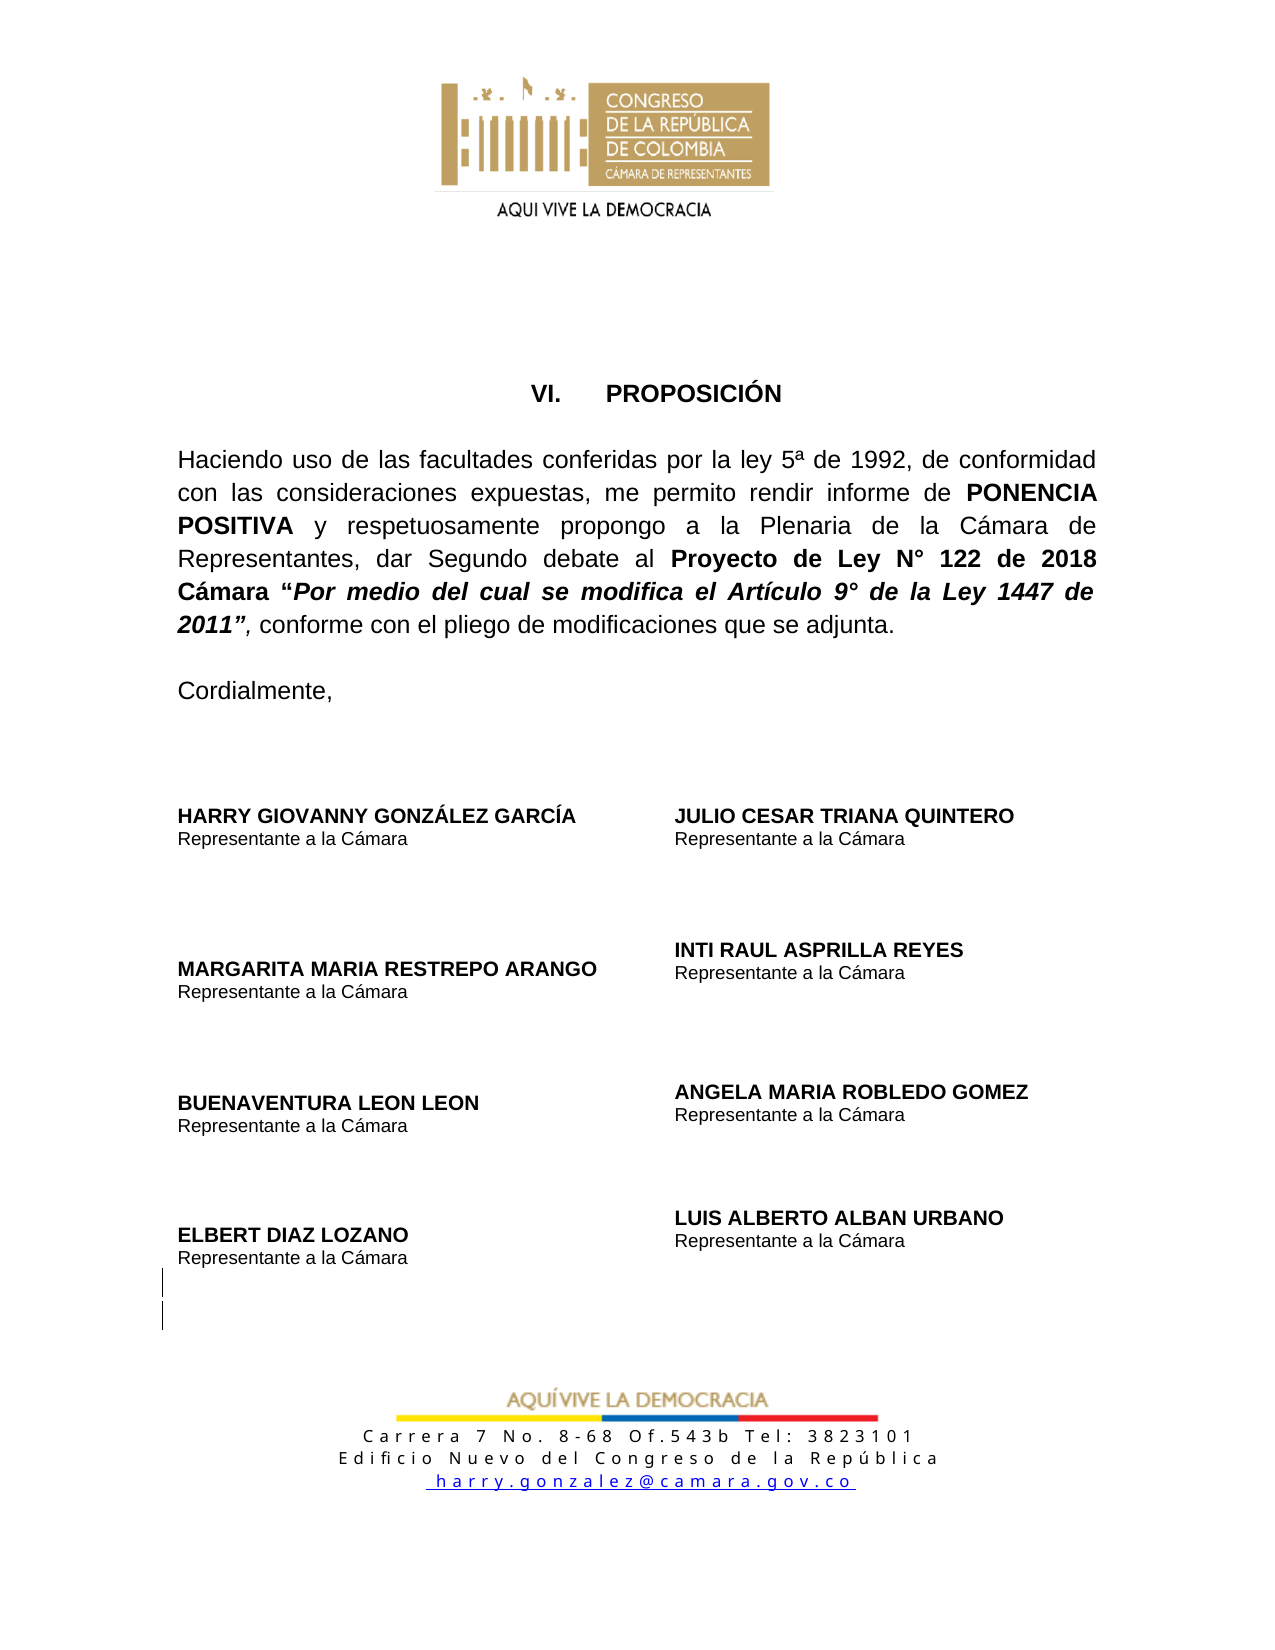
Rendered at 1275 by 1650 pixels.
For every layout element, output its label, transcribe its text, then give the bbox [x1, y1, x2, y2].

text Representante a la Cámara [177, 981, 601, 1002]
text Cordialmente, [177, 676, 1098, 705]
picture [432, 75, 773, 219]
text Haciendo uso de las facultades conferidas por la ley 5ª de 1992, de conformidad con las consideraciones expuestas, me permito rendir informe de PONENCIA POSITIVA y respetuosamente propongo a la Plenaria de la Cámara de Representantes, dar Segundo debate al Proyecto de Ley N° 122 de 2018 Cámara “Por medio del cual se modifica el Artículo 9° de la Ley 1447 de 2011”, conforme con el pliego de modificaciones que se adjunta. [177, 445, 1098, 639]
text Representante a la Cámara [674, 962, 1098, 984]
text JULIO CESAR TRIANA QUINTERO [674, 804, 1098, 828]
text Representante a la Cámara [177, 828, 601, 880]
text ANGELA MARIA ROBLEDO GOMEZ [674, 1079, 1098, 1103]
text ELBERT DIAZ LOZANO [177, 1222, 601, 1246]
subtitle PROPOSICIÓN [215, 379, 1098, 408]
text BUENAVENTURA LEON LEON [177, 1091, 601, 1115]
text HARRY GIOVANNY GONZÁLEZ GARCÍA [177, 804, 601, 828]
text INTI RAUL ASPRILLA REYES [674, 938, 1098, 962]
text MARGARITA MARIA RESTREPO ARANGO [177, 957, 601, 981]
text Representante a la Cámara [674, 1230, 1098, 1252]
text Representante a la Cámara [177, 1246, 601, 1268]
text Representante a la Cámara [177, 1115, 601, 1136]
text Representante a la Cámara [674, 828, 1098, 849]
text LUIS ALBERTO ALBAN URBANO [674, 1206, 1098, 1230]
picture [381, 1380, 894, 1425]
text Representante a la Cámara [674, 1103, 1098, 1125]
